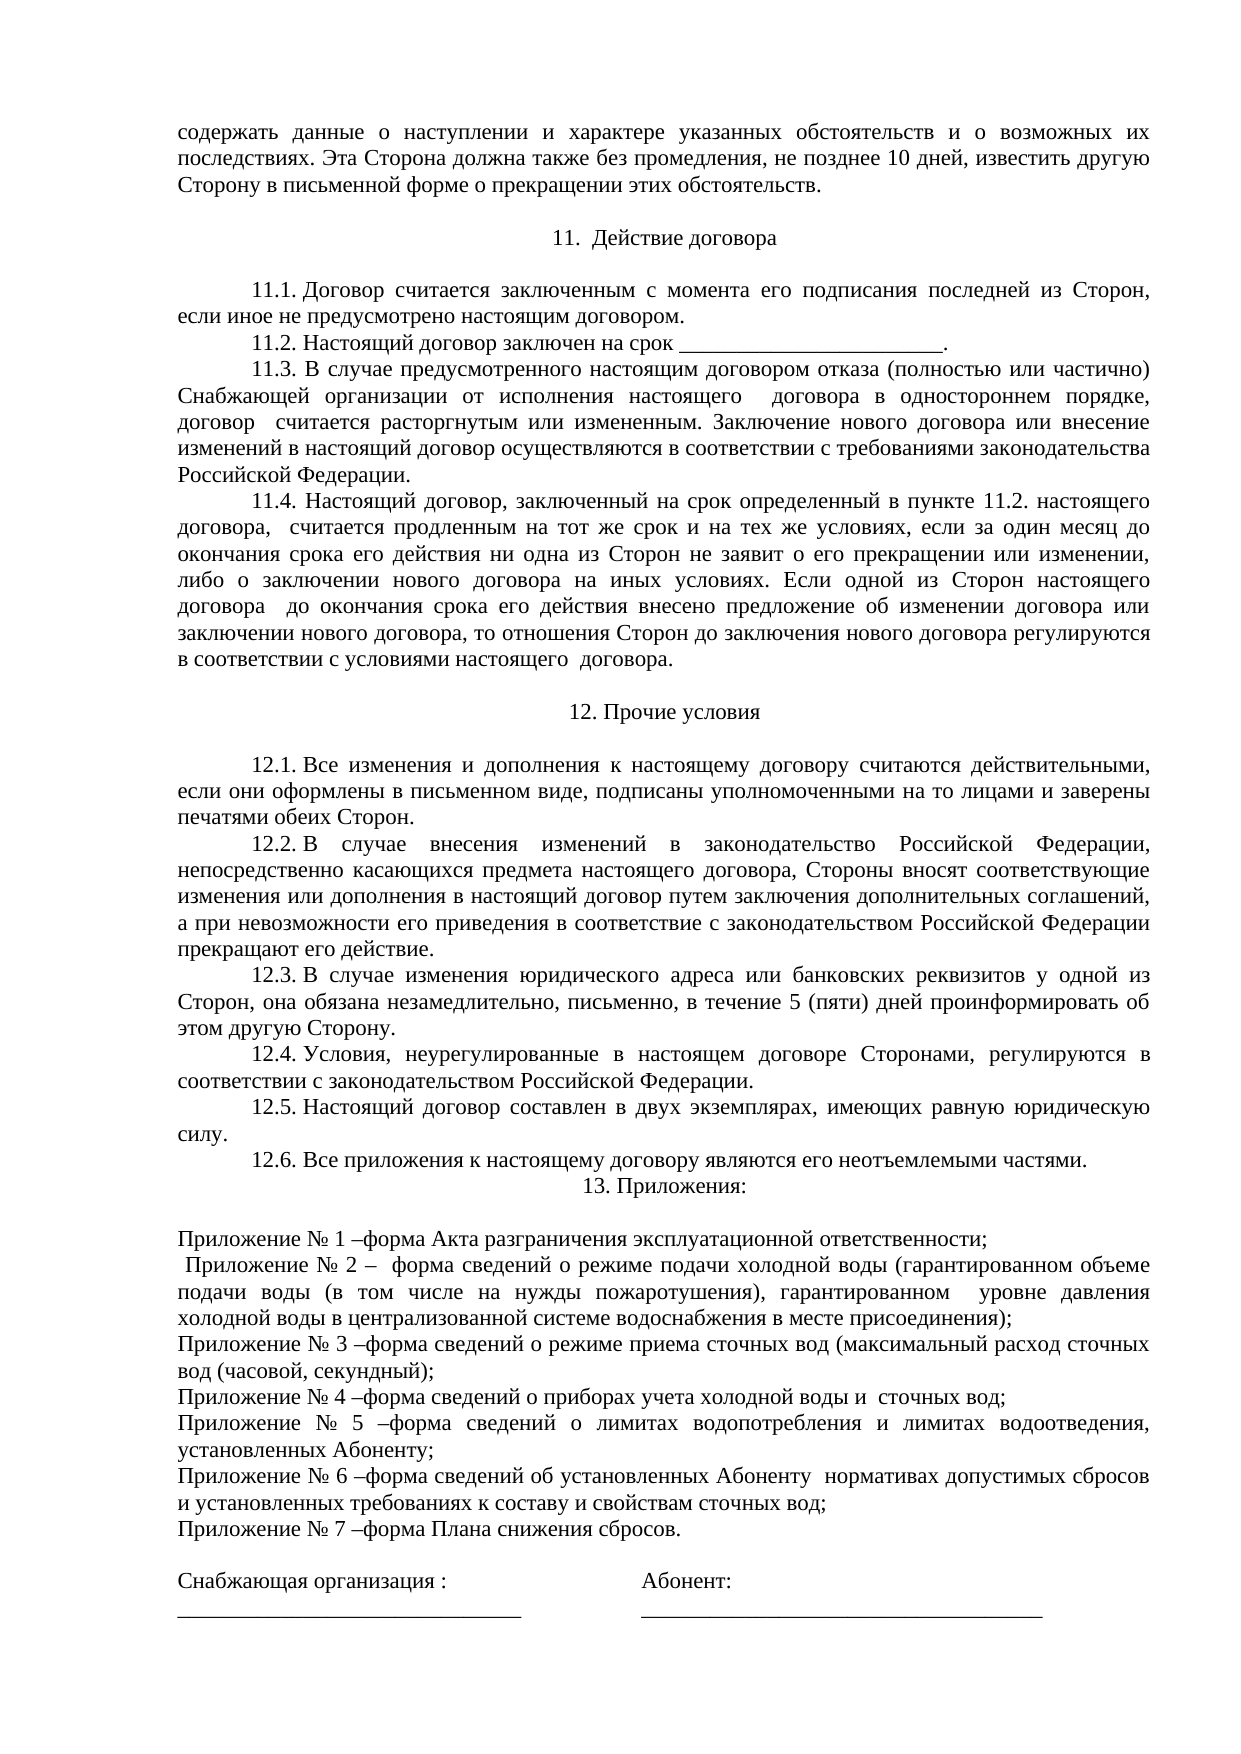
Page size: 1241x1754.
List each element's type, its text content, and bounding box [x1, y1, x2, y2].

text 11.4. Настоящий договор, заключенный на срок определенный в пункте 11.2. настоящего договора, считается продленным на тот же срок и на тех же условиях, если за один месяц до окончания срока его действия ни одна из Сторон не заявит о его прекращении или изменении, либо о заключении нового договора на иных условиях. Если одной из Сторон настоящего договора до окончания срока его действия внесено предложение об изменении договора или заключении нового договора, то отношения Сторон до заключения нового договора регулируются в соответствии с условиями настоящего договора. [177, 487, 1152, 672]
text 12.2. В случае внесения изменений в законодательство Российской Федерации, непосредственно касающихся предмета настоящего договора, Стороны вносят соответствующие изменения или дополнения в настоящий договор путем заключения дополнительных соглашений, а при невозможности его приведения в соответствие с законодательством Российской Федерации прекращают его действие. [177, 830, 1152, 961]
table_header Снабжающая организация : [166, 1541, 630, 1594]
text Приложение № 6 –форма сведений об установленных Абоненту нормативах допустимых сбросов и установленных требованиях к составу и свойствам сточных вод; [177, 1462, 1152, 1515]
text 13. Приложения: [177, 1172, 1152, 1199]
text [177, 118, 1152, 197]
text Приложение № 4 –форма сведений о приборах учета холодной воды и сточных вод; [177, 1383, 1152, 1409]
text Приложение № 5 –форма сведений о лимитах водопотребления и лимитах водоотведения, установленных Абоненту; [177, 1409, 1152, 1462]
text Приложение № 7 –форма Плана снижения сбросов. [177, 1515, 1152, 1541]
text 11.2. Настоящий договор заключен на срок _______________________. [177, 329, 1152, 355]
text Приложение № 1 –форма Акта разграничения эксплуатационной ответственности; [177, 1225, 1152, 1251]
text 12.1. Все изменения и дополнения к настоящему договору считаются действительными, если они оформлены в письменном виде, подписаны уполномоченными на то лицами и заверены печатями обеих Сторон. [177, 751, 1152, 830]
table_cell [166, 1594, 630, 1620]
text Приложение № 2 – форма сведений о режиме подачи холодной воды (гарантированном объеме подачи воды (в том числе на нужды пожаротушения), гарантированном уровне давления холодной воды в централизованной системе водоснабжения в месте присоединения); [177, 1251, 1152, 1330]
text 11.3. В случае предусмотренного настоящим договором отказа (полностью или частично) Снабжающей организации от исполнения настоящего договора в одностороннем порядке, договор считается расторгнутым или измененным. Заключение нового договора или внесение изменений в настоящий договор осуществляются в соответствии с требованиями законодательства Российской Федерации. [177, 355, 1152, 487]
text 12.3. В случае изменения юридического адреса или банковских реквизитов у одной из Сторон, она обязана незамедлительно, письменно, в течение 5 (пяти) дней проинформировать об этом другую Сторону. [177, 961, 1152, 1041]
text 11.1. Договор считается заключенным с момента его подписания последней из Сторон, если иное не предусмотрено настоящим договором. [177, 276, 1152, 329]
text Приложение № 3 –форма сведений о режиме приема сточных вод (максимальный расход сточных вод (часовой, секундный); [177, 1330, 1152, 1383]
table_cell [630, 1594, 1163, 1620]
table_header Абонент: [630, 1541, 1163, 1594]
text 12.4. Условия, неурегулированные в настоящем договоре Сторонами, регулируются в соответствии с законодательством Российской Федерации. [177, 1041, 1152, 1093]
text 12.6. Все приложения к настоящему договору являются его неотъемлемыми частями. [177, 1146, 1152, 1172]
text 12.5. Настоящий договор составлен в двух экземплярах, имеющих равную юридическую силу. [177, 1093, 1152, 1146]
text 11. Действие договора [177, 223, 1152, 250]
text 12. Прочие условия [177, 698, 1152, 724]
